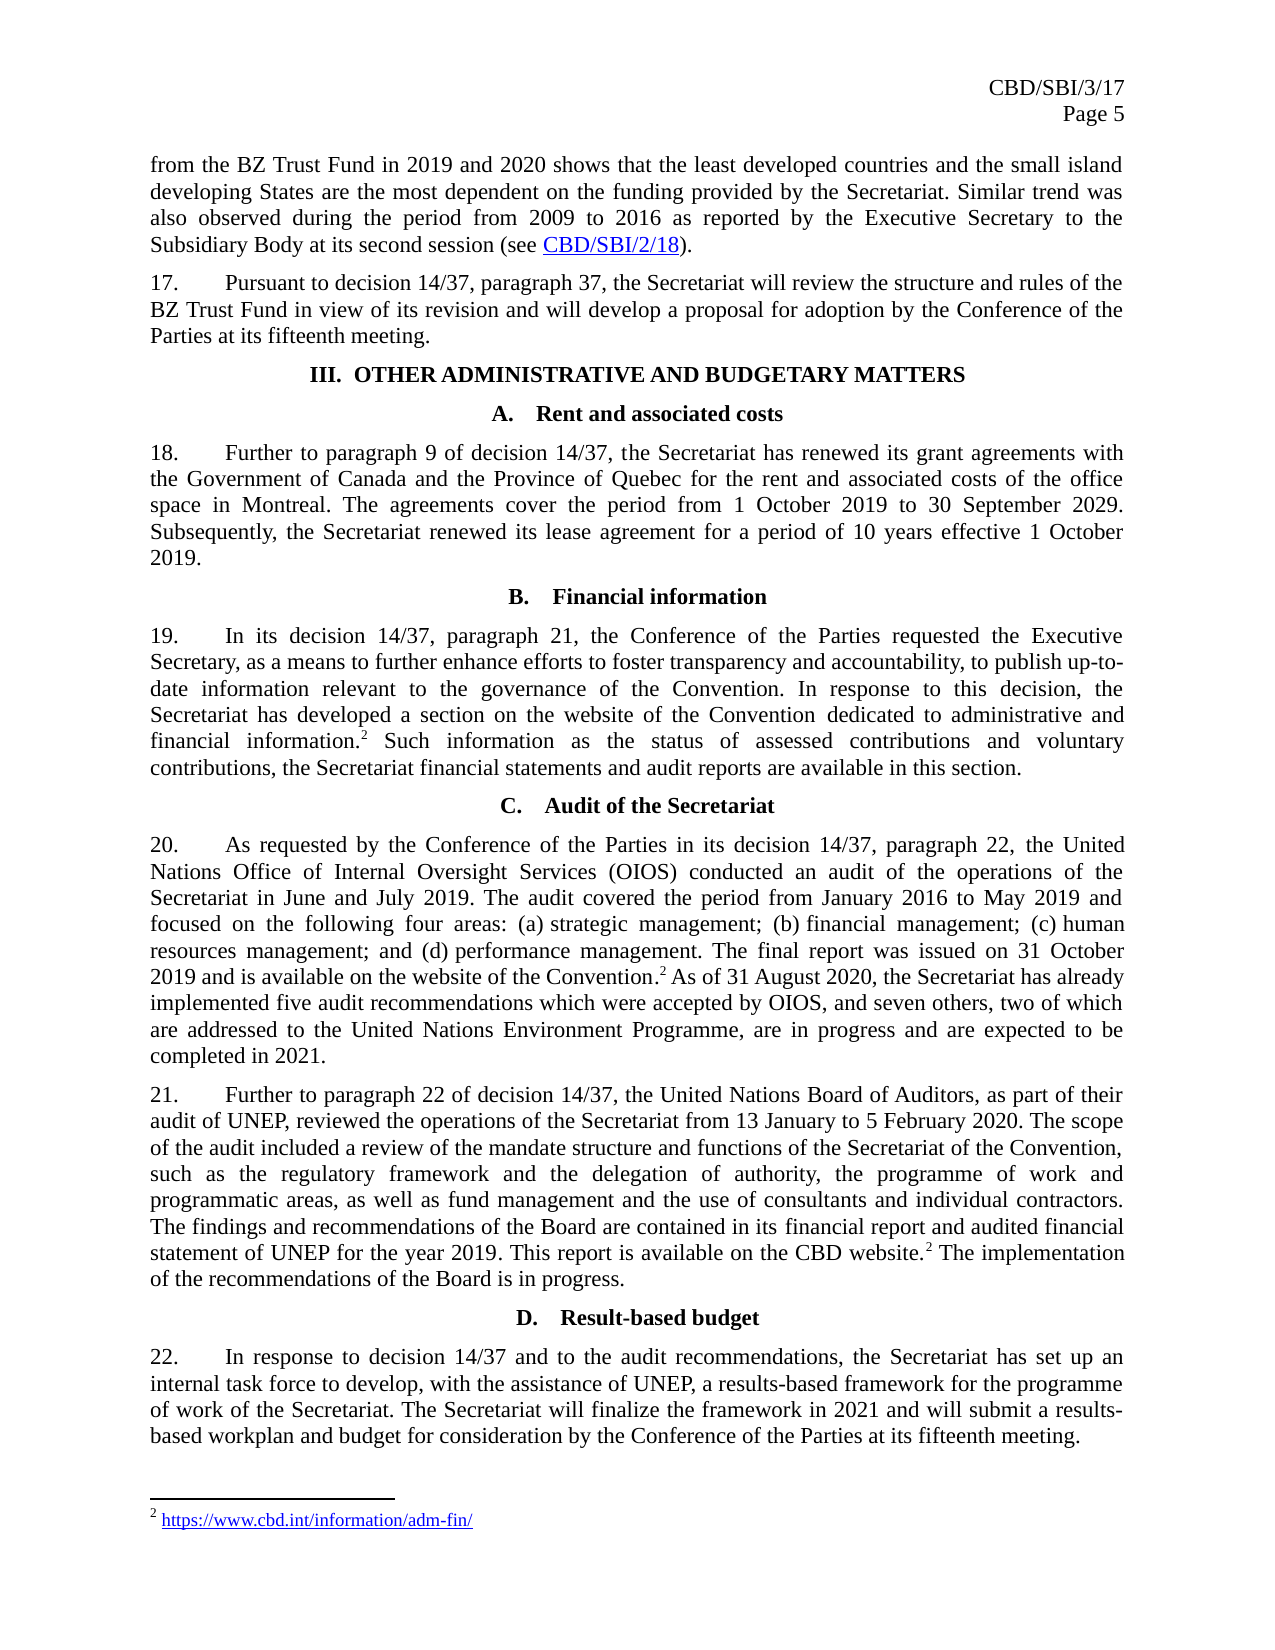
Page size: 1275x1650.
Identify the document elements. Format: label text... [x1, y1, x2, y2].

list Further to paragraph 22 of decision 14/37, the United Nations Board of Auditors, as part of their audit of UNEP, reviewed the operations of the Secretariat from 13 January to 5 February 2020. The scope of the audit included a review of the mandate structure and functions of the Secretariat of the Convention, such as the regulatory framework and the delegation of authority, the programme of work and programmatic areas, as well as fund management and the use of consultants and individual contractors. The findings and recommendations of the Board are contained in its financial report and audited financial statement of UNEP for the year 2019. This report is available on the CBD website.2 The implementation of the recommendations of the Board is in progress. [150, 1081, 1125, 1292]
list Pursuant to decision 14/37, paragraph 37, the Secretariat will review the structure and rules of the BZ Trust Fund in view of its revision and will develop a proposal for adoption by the Conference of the Parties at its fifteenth meeting. [150, 269, 1125, 348]
list Further to paragraph 9 of decision 14/37, the Secretariat has renewed its grant agreements with the Government of Canada and the Province of Quebec for the rent and associated costs of the office space in Montreal. The agreements cover the period from 1 October 2019 to 30 September 2029. Subsequently, the Secretariat renewed its lease agreement for a period of 10 years effective 1 October 2019. [150, 439, 1125, 571]
list C. Audit of the Secretariat [150, 792, 1125, 819]
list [150, 152, 1125, 257]
list A. Rent and associated costs [150, 400, 1125, 426]
list In response to decision 14/37 and to the audit recommendations, the Secretariat has set up an internal task force to develop, with the assistance of UNEP, a results-based framework for the programme of work of the Secretariat. The Secretariat will finalize the framework in 2021 and will submit a results-based workplan and budget for consideration by the Conference of the Parties at its fifteenth meeting. [150, 1343, 1125, 1449]
list As requested by the Conference of the Parties in its decision 14/37, paragraph 22, the United Nations Office of Internal Oversight Services (OIOS) conducted an audit of the operations of the Secretariat in June and July 2019. The audit covered the period from January 2016 to May 2019 and focused on the following four areas: (a) strategic management; (b) financial management; (c) human resources management; and (d) performance management. The final report was issued on 31 October 2019 and is available on the website of the Convention.2 As of 31 August 2020, the Secretariat has already implemented five audit recommendations which were accepted by OIOS, and seven others, two of which are addressed to the United Nations Environment Programme, are in progress and are expected to be completed in 2021. [150, 831, 1125, 1068]
list B. Financial information [150, 583, 1125, 609]
subtitle Other administrative and budgetary matters [150, 361, 1125, 387]
list D. Result-based budget [150, 1304, 1125, 1331]
list In its decision 14/37, paragraph 21, the Conference of the Parties requested the Executive Secretary, as a means to further enhance efforts to foster transparency and accountability, to publish up-to-date information relevant to the governance of the Convention. In response to this decision, the Secretariat has developed a section on the website of the Convention dedicated to administrative and financial information. Such information as the status of assessed contributions and voluntary contributions, the Secretariat financial statements and audit reports are available in this section. [150, 622, 1125, 780]
